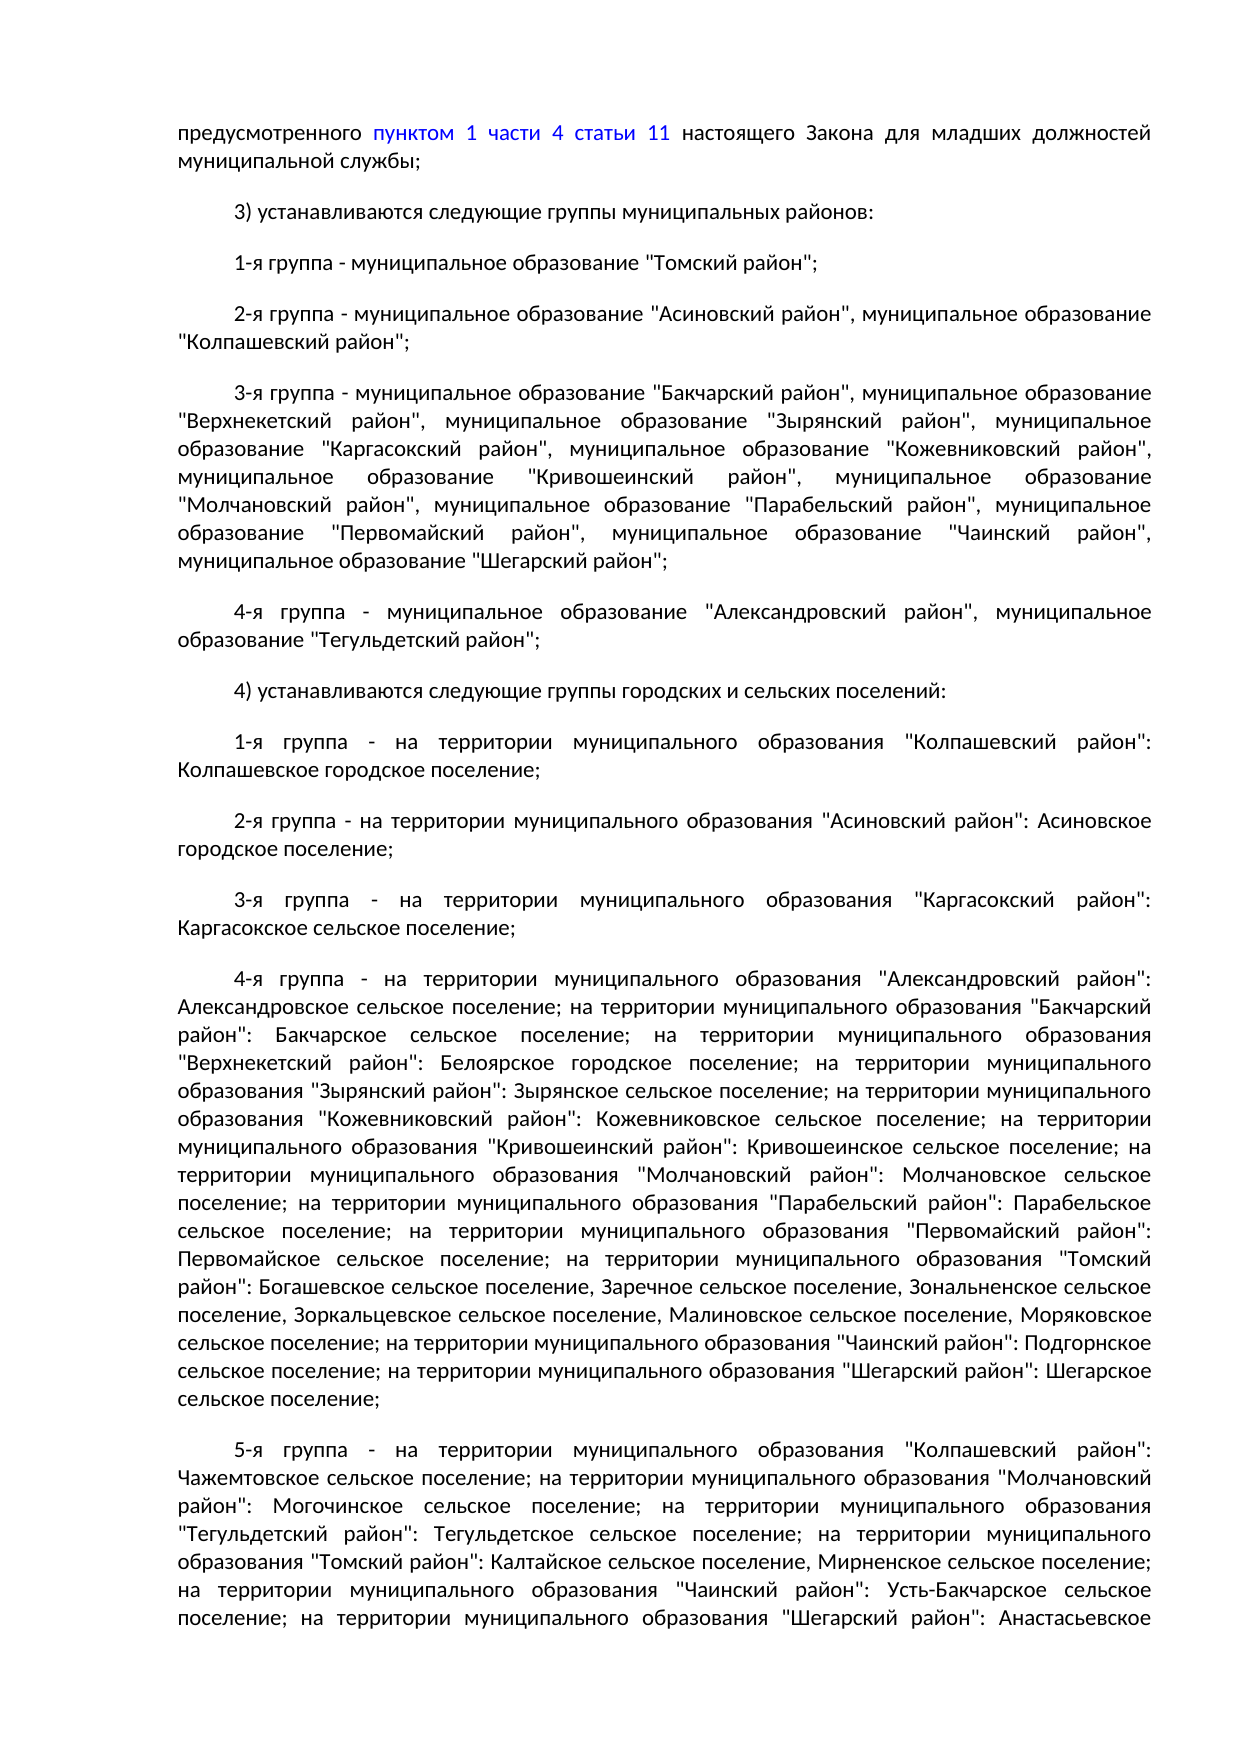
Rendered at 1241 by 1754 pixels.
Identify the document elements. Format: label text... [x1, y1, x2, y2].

text 4-я группа - на территории муниципального образования "Александровский район": Александровское сельское поселение; на территории муниципального образования "Бакчарский район": Бакчарское сельское поселение; на территории муниципального образования "Верхнекетский район": Белоярское городское поселение; на территории муниципального образования "Зырянский район": Зырянское сельское поселение; на территории муниципального образования "Кожевниковский район": Кожевниковское сельское поселение; на территории муниципального образования "Кривошеинский район": Кривошеинское сельское поселение; на территории муниципального образования "Молчановский район": Молчановское сельское поселение; на территории муниципального образования "Парабельский район": Парабельское сельское поселение; на территории муниципального образования "Первомайский район": Первомайское сельское поселение; на территории муниципального образования "Томский район": Богашевское сельское поселение, Заречное сельское поселение, Зональненское сельское поселение, Зоркальцевское сельское поселение, Малиновское сельское поселение, Моряковское сельское поселение; на территории муниципального образования "Чаинский район": Подгорнское сельское поселение; на территории муниципального образования "Шегарский район": Шегарское сельское поселение; [177, 964, 1152, 1412]
text 4-я группа - муниципальное образование "Александровский район", муниципальное образование "Тегульдетский район"; [177, 597, 1152, 653]
text 2-я группа - на территории муниципального образования "Асиновский район": Асиновское городское поселение; [177, 806, 1152, 862]
text 2-я группа - муниципальное образование "Асиновский район", муниципальное образование "Колпашевский район"; [177, 299, 1152, 355]
text 3-я группа - на территории муниципального образования "Каргасокский район": Каргасокское сельское поселение; [177, 885, 1152, 941]
text 1-я группа - на территории муниципального образования "Колпашевский район": Колпашевское городское поселение; [177, 727, 1152, 783]
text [177, 118, 1152, 174]
text 3) устанавливаются следующие группы муниципальных районов: [177, 197, 1152, 225]
text 4) устанавливаются следующие группы городских и сельских поселений: [177, 676, 1152, 704]
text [177, 1435, 1152, 1631]
text 1-я группа - муниципальное образование "Томский район"; [177, 248, 1152, 276]
text 3-я группа - муниципальное образование "Бакчарский район", муниципальное образование "Верхнекетский район", муниципальное образование "Зырянский район", муниципальное образование "Каргасокский район", муниципальное образование "Кожевниковский район", муниципальное образование "Кривошеинский район", муниципальное образование "Молчановский район", муниципальное образование "Парабельский район", муниципальное образование "Первомайский район", муниципальное образование "Чаинский район", муниципальное образование "Шегарский район"; [177, 378, 1152, 574]
